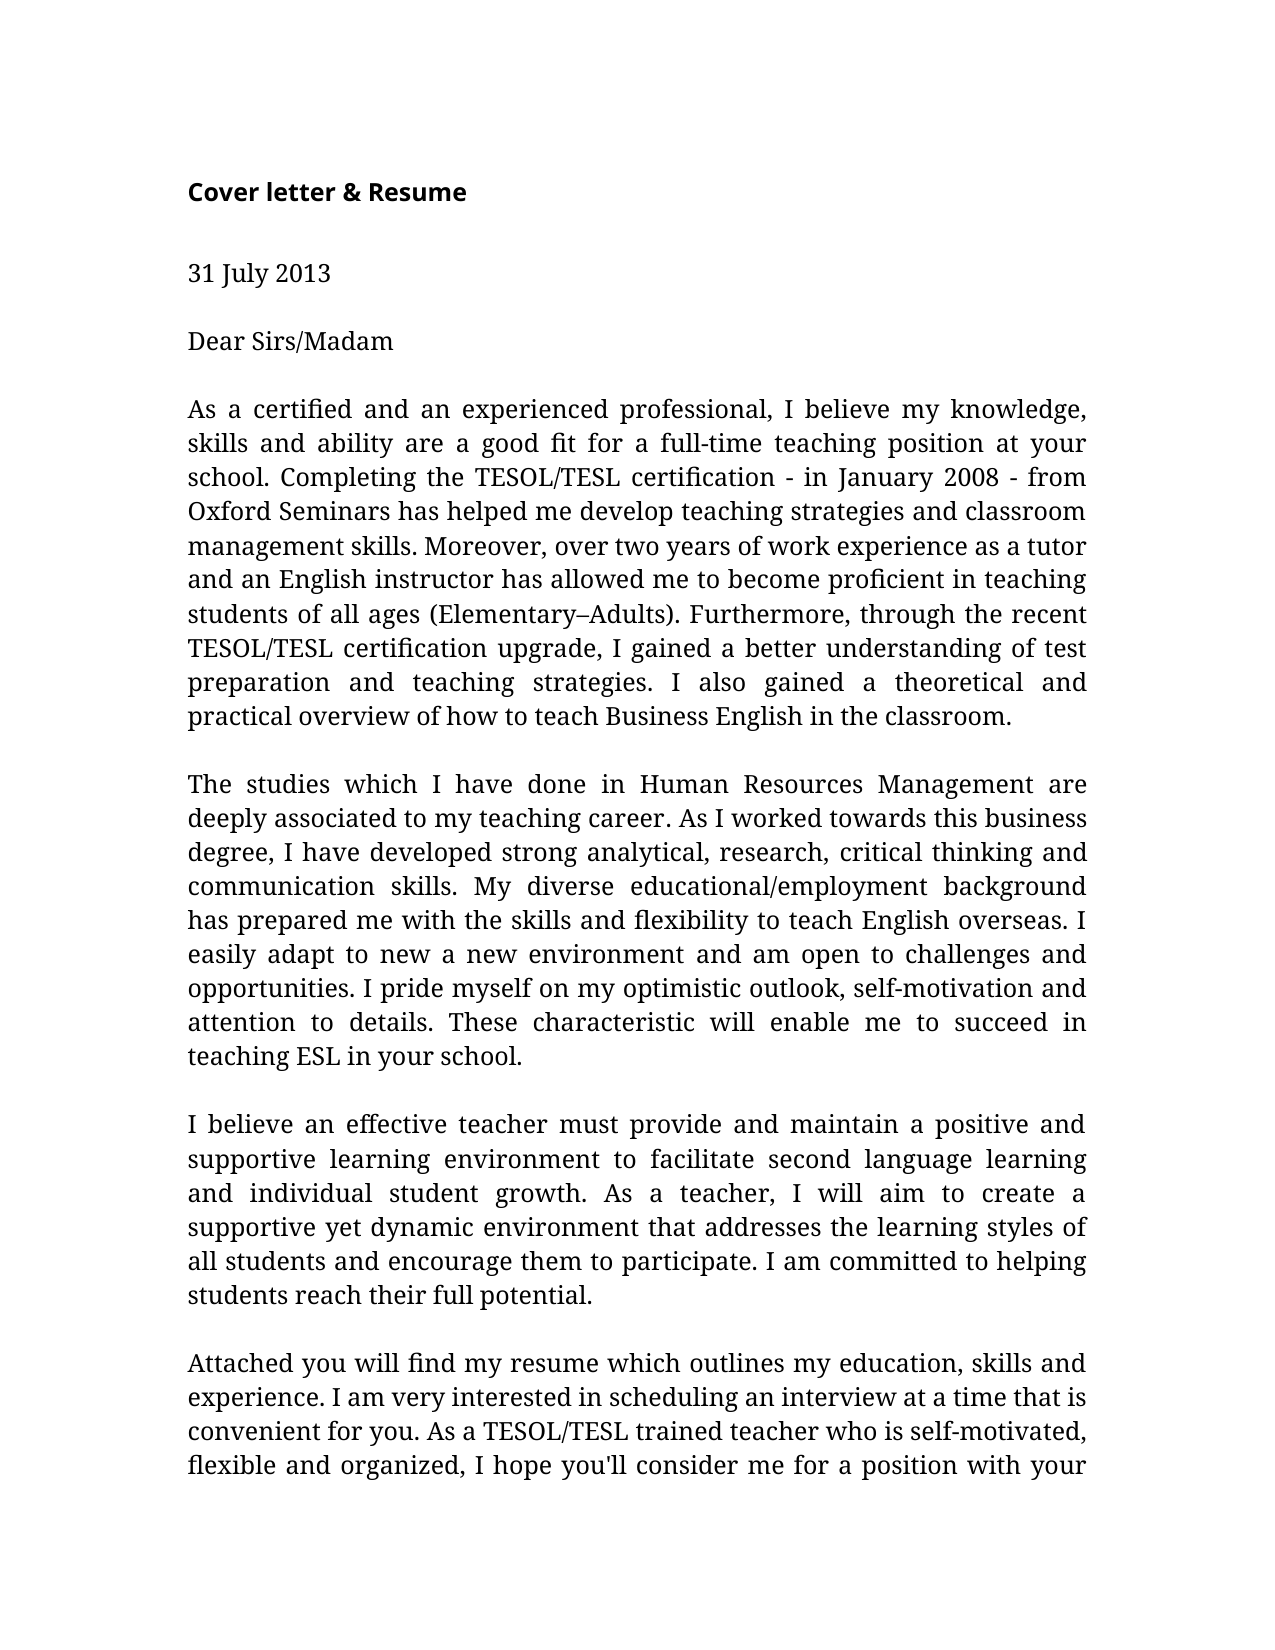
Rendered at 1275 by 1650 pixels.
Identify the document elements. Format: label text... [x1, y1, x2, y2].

text The studies which I have done in Human Resources Management are deeply associated to my teaching career. As I worked towards this business degree, I have developed strong analytical, research, critical thinking and communication skills. My diverse educational/employment background has prepared me with the skills and flexibility to teach English overseas. I easily adapt to new a new environment and am open to challenges and opportunities. I pride myself on my optimistic outlook, self-motivation and attention to details. These characteristic will enable me to succeed in teaching ESL in your school. [187, 767, 1087, 1073]
text I believe an effective teacher must provide and maintain a positive and supportive learning environment to facilitate second language learning and individual student growth. As a teacher, I will aim to create a supportive yet dynamic environment that addresses the learning styles of all students and encourage them to participate. I am committed to helping students reach their full potential. [187, 1107, 1087, 1312]
text 31 July 2013 [187, 256, 1087, 290]
title Cover letter & Resume [187, 175, 1087, 209]
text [187, 1346, 1087, 1482]
text As a certified and an experienced professional, I believe my knowledge, skills and ability are a good fit for a full-time teaching position at your school. Completing the TESOL/TESL certification - in January 2008 - from Oxford Seminars has helped me develop teaching strategies and classroom management skills. Moreover, over two years of work experience as a tutor and an English instructor has allowed me to become proficient in teaching students of all ages (Elementary–Adults). Furthermore, through the recent TESOL/TESL certification upgrade, I gained a better understanding of test preparation and teaching strategies. I also gained a theoretical and practical overview of how to teach Business English in the classroom. [187, 392, 1087, 732]
text Dear Sirs/Madam [187, 324, 1087, 358]
